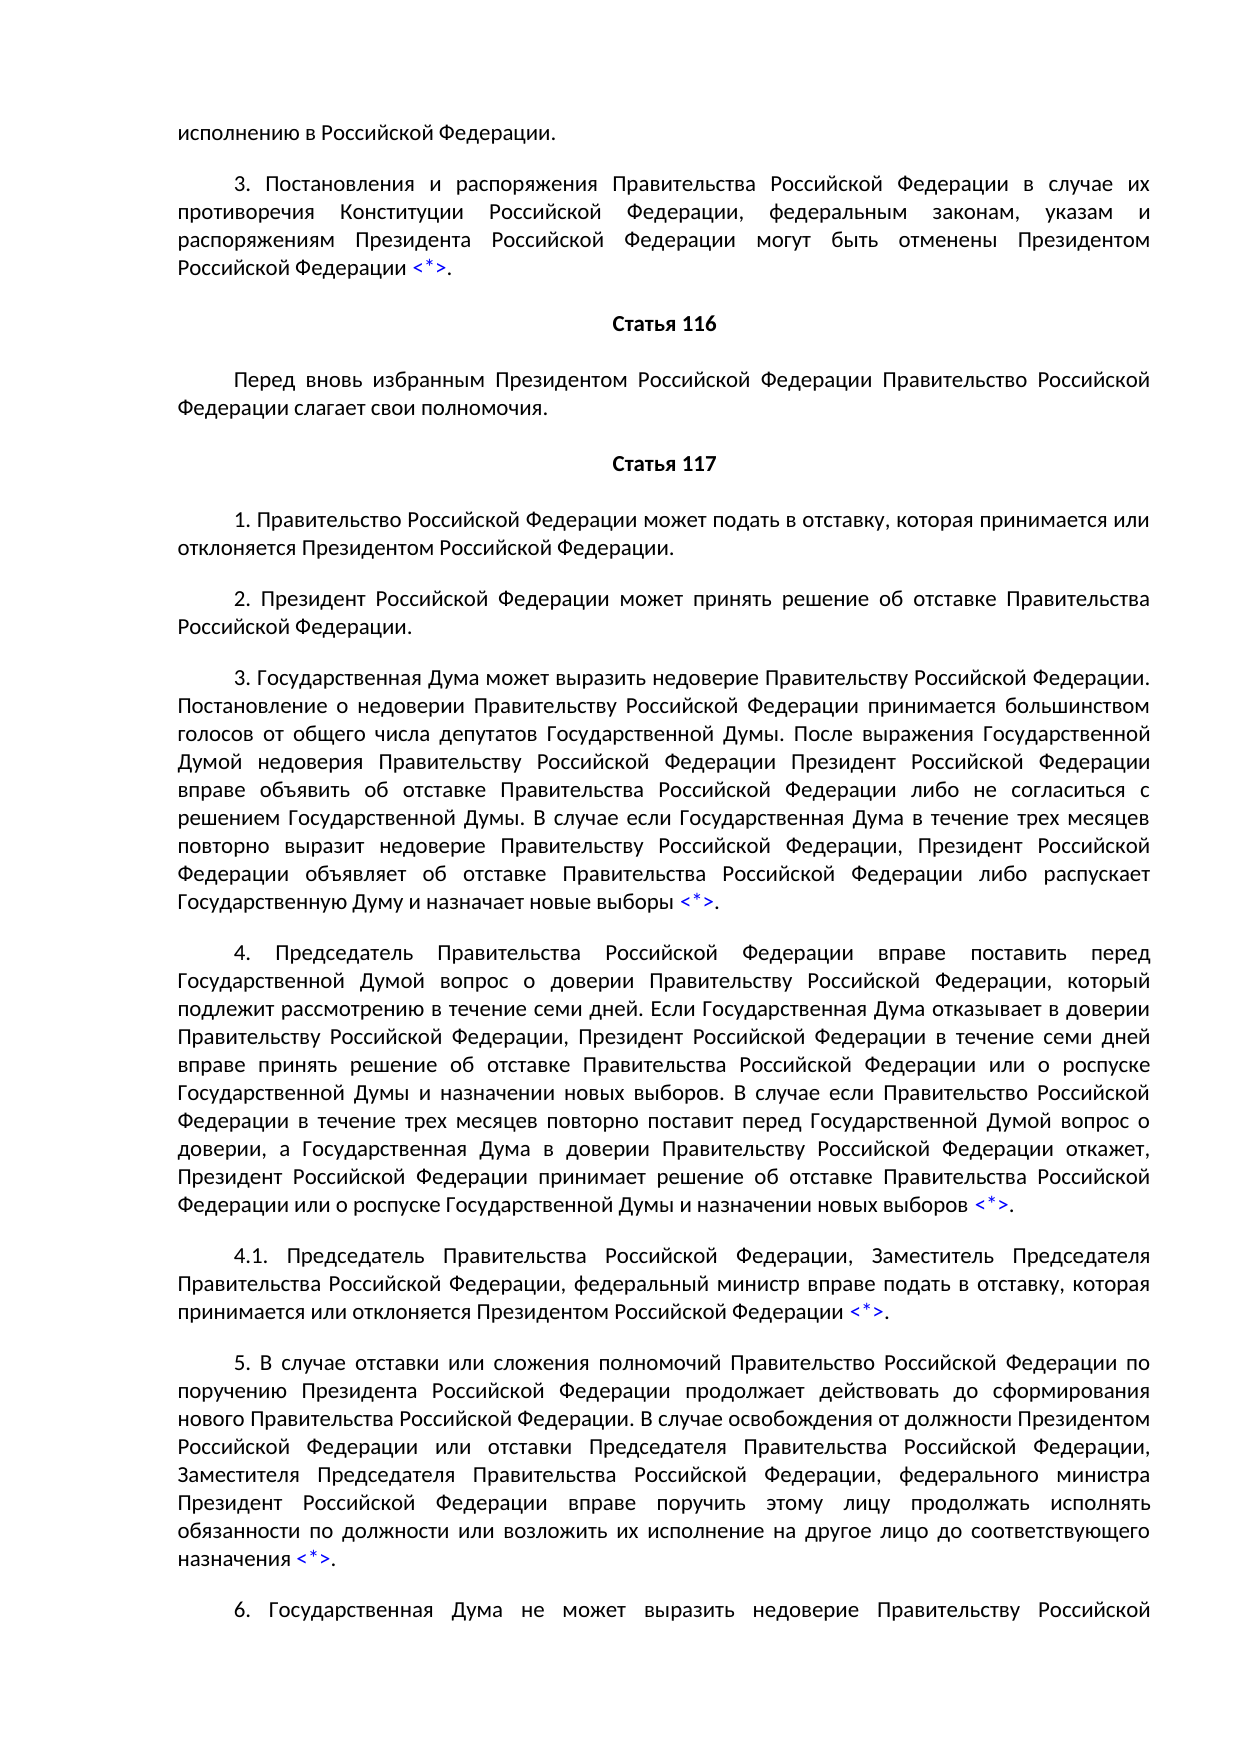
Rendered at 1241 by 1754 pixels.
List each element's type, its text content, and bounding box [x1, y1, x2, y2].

text Перед вновь избранным Президентом Российской Федерации Правительство Российской Федерации слагает свои полномочия. [177, 365, 1152, 421]
text 5. В случае отставки или сложения полномочий Правительство Российской Федерации по поручению Президента Российской Федерации продолжает действовать до сформирования нового Правительства Российской Федерации. В случае освобождения от должности Президентом Российской Федерации или отставки Председателя Правительства Российской Федерации, Заместителя Председателя Правительства Российской Федерации, федерального министра Президент Российской Федерации вправе поручить этому лицу продолжать исполнять обязанности по должности или возложить их исполнение на другое лицо до соответствующего назначения <*>. [177, 1348, 1152, 1573]
text 2. Президент Российской Федерации может принять решение об отставке Правительства Российской Федерации. [177, 584, 1152, 640]
title Статья 116 [177, 309, 1152, 337]
text 4.1. Председатель Правительства Российской Федерации, Заместитель Председателя Правительства Российской Федерации, федеральный министр вправе подать в отставку, которая принимается или отклоняется Президентом Российской Федерации <*>. [177, 1241, 1152, 1326]
text 4. Председатель Правительства Российской Федерации вправе поставить перед Государственной Думой вопрос о доверии Правительству Российской Федерации, который подлежит рассмотрению в течение семи дней. Если Государственная Дума отказывает в доверии Правительству Российской Федерации, Президент Российской Федерации в течение семи дней вправе принять решение об отставке Правительства Российской Федерации или о роспуске Государственной Думы и назначении новых выборов. В случае если Правительство Российской Федерации в течение трех месяцев повторно поставит перед Государственной Думой вопрос о доверии, а Государственная Дума в доверии Правительству Российской Федерации откажет, Президент Российской Федерации принимает решение об отставке Правительства Российской Федерации или о роспуске Государственной Думы и назначении новых выборов <*>. [177, 938, 1152, 1218]
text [177, 1596, 1152, 1623]
text 1. Правительство Российской Федерации может подать в отставку, которая принимается или отклоняется Президентом Российской Федерации. [177, 505, 1152, 561]
title Статья 117 [177, 449, 1152, 477]
text 3. Государственная Дума может выразить недоверие Правительству Российской Федерации. Постановление о недоверии Правительству Российской Федерации принимается большинством голосов от общего числа депутатов Государственной Думы. После выражения Государственной Думой недоверия Правительству Российской Федерации Президент Российской Федерации вправе объявить об отставке Правительства Российской Федерации либо не согласиться с решением Государственной Думы. В случае если Государственная Дума в течение трех месяцев повторно выразит недоверие Правительству Российской Федерации, Президент Российской Федерации объявляет об отставке Правительства Российской Федерации либо распускает Государственную Думу и назначает новые выборы <*>. [177, 663, 1152, 915]
text 3. Постановления и распоряжения Правительства Российской Федерации в случае их противоречия Конституции Российской Федерации, федеральным законам, указам и распоряжениям Президента Российской Федерации могут быть отменены Президентом Российской Федерации <*>. [177, 169, 1152, 281]
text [177, 118, 1152, 146]
